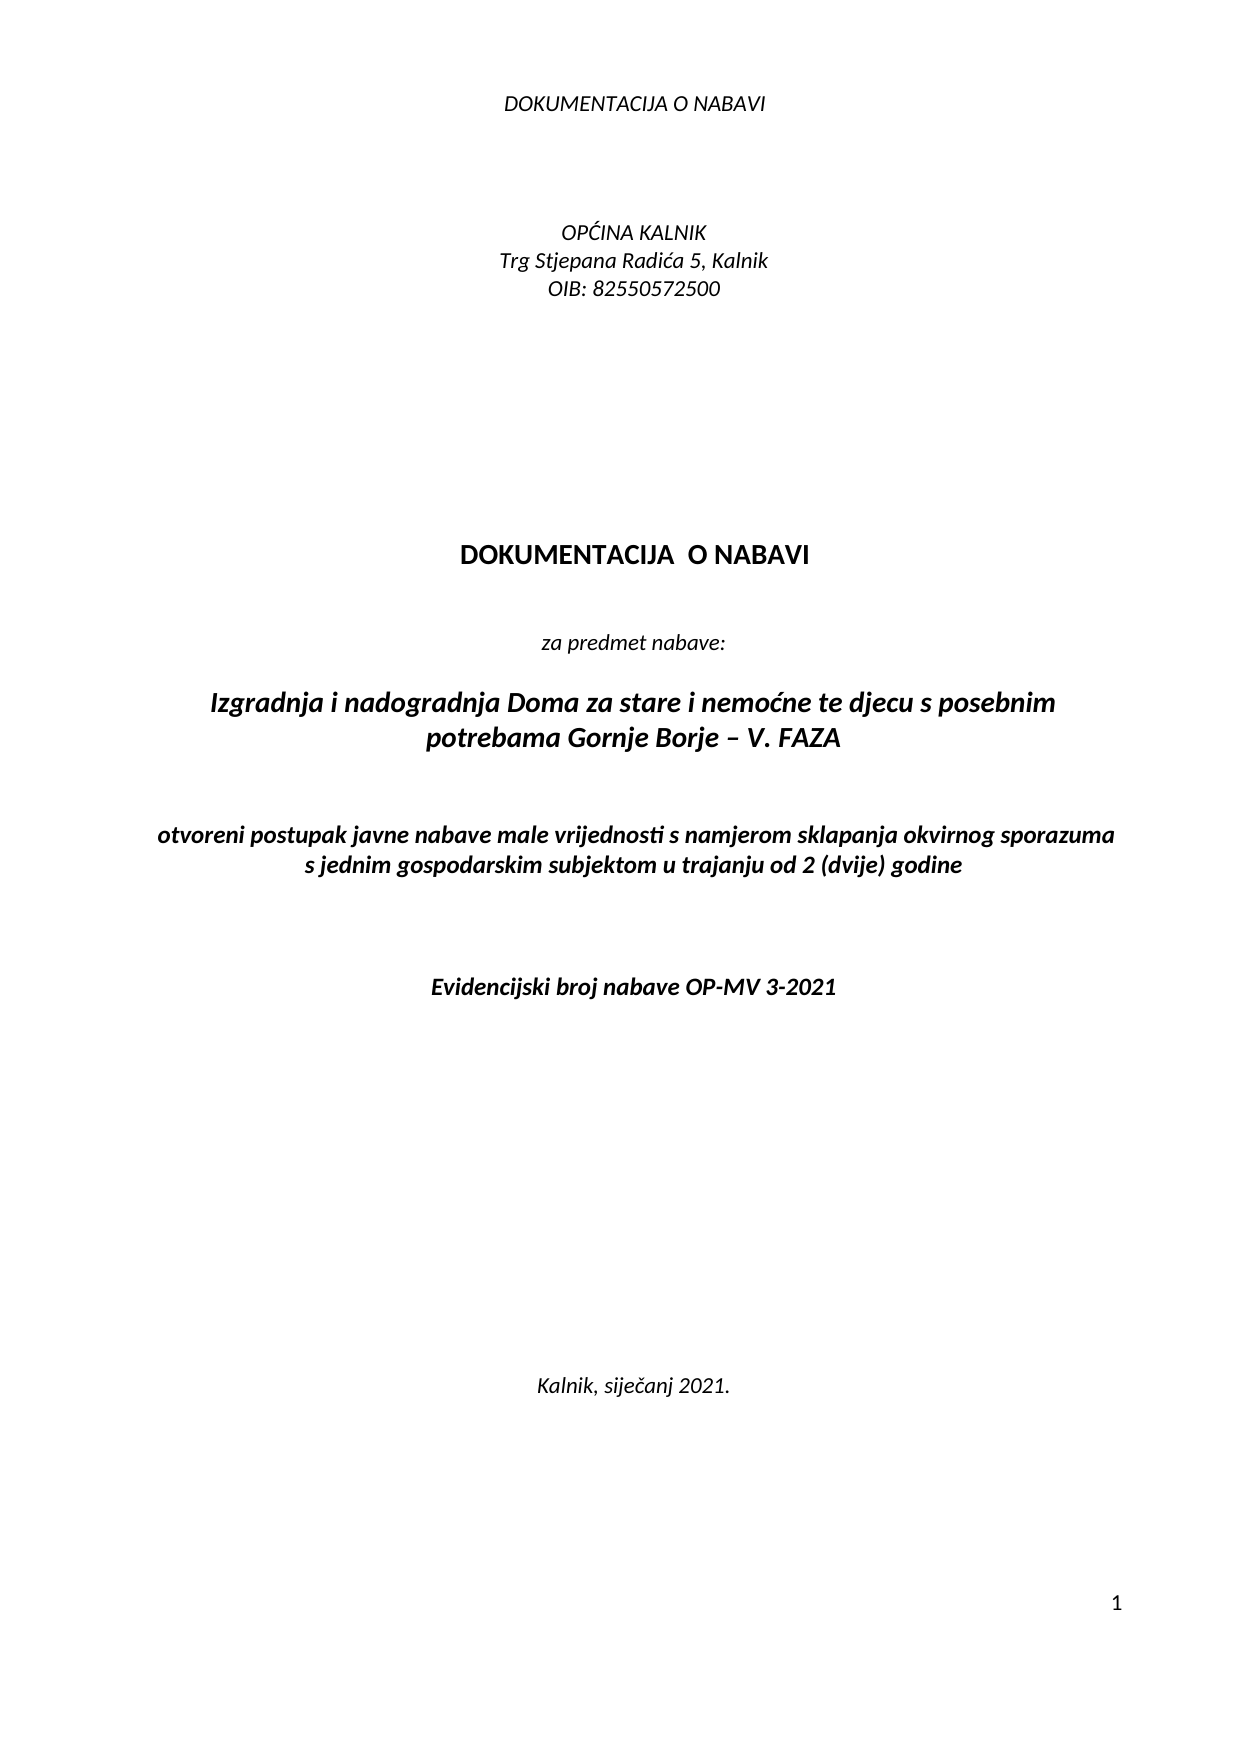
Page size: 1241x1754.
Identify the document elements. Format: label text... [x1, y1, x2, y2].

text Izgradnja i nadogradnja Doma za stare i nemoćne te djecu s posebnim potrebama Gornje Borje – V. FAZA [148, 684, 1122, 755]
title OPĆINA KALNIK [148, 218, 1122, 247]
title OIB: 82550572500 [148, 274, 1122, 303]
title DOKUMENTACIJA O NABAVI [148, 536, 1122, 572]
text otvoreni postupak javne nabave male vrijednosti s namjerom sklapanja okvirnog sporazuma s jednim gospodarskim subjektom u trajanju od 2 (dvije) godine [148, 819, 1122, 880]
title Trg Stjepana Radića 5, Kalnik [148, 247, 1122, 274]
text Evidencijski broj nabave OP-MV 3-2021 [148, 971, 1122, 1002]
text Kalnik, siječanj 2021. [148, 1371, 1122, 1399]
title za predmet nabave: [148, 628, 1122, 656]
